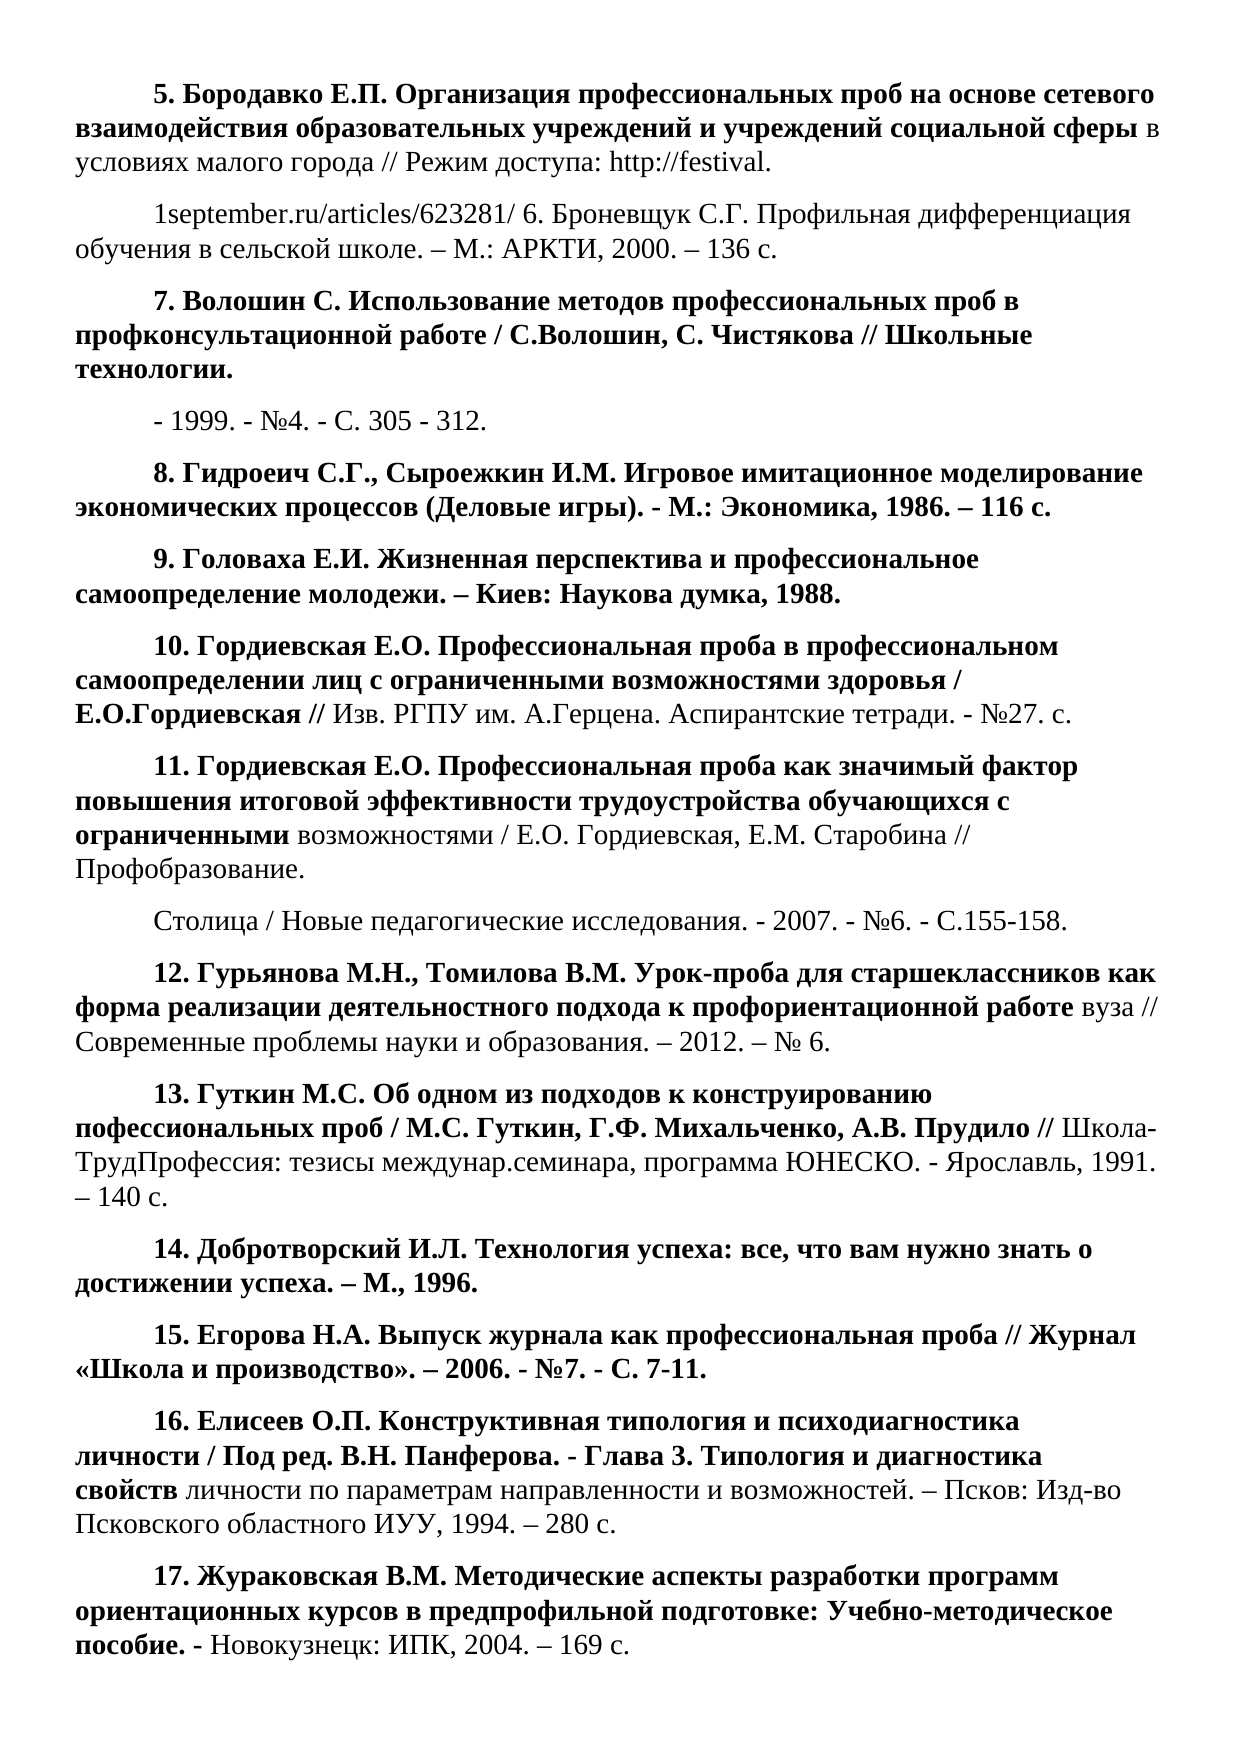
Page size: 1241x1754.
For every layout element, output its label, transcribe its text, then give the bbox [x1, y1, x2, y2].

text 13. Гуткин М.С. Об одном из подходов к конструированию пофессиональных проб / М.С. Гуткин, Г.Ф. Михальченко, А.В. Прудило // Школа-ТрудПрофессия: тезисы междунар.семинара, программа ЮНЕСКО. - Ярославль, 1991. – 140 с. [75, 1075, 1165, 1212]
text 7. Волошин С. Использование методов профессиональных проб в профконсультационной работе / С.Волошин, С. Чистякова // Школьные технологии. [75, 282, 1165, 385]
text 9. Головаха Е.И. Жизненная перспектива и профессиональное самоопределение молодежи. – Киев: Наукова думка, 1988. [75, 541, 1165, 609]
text 14. Добротворский И.Л. Технология успеха: все, что вам нужно знать о достижении успеха. – М., 1996. [75, 1230, 1165, 1299]
text Столица / Новые педагогические исследования. - 2007. - №6. - С.155-158. [75, 902, 1165, 937]
text 8. Гидроеич С.Г., Сыроежкин И.М. Игровое имитационное моделирование экономических процессов (Деловые игры). - М.: Экономика, 1986. – 116 с. [75, 454, 1165, 523]
text 5. Бородавко Е.П. Организация профессиональных проб на основе сетевого взаимодействия образовательных учреждений и учреждений социальной сферы в условиях малого города // Режим доступа: http://festival. [75, 75, 1165, 178]
text 12. Гурьянова М.Н., Томилова В.М. Урок-проба для старшеклассников как форма реализации деятельностного подхода к профориентационной работе вуза // Современные проблемы науки и образования. – 2012. – № 6. [75, 954, 1165, 1057]
text 1september.ru/articles/623281/ 6. Броневщук С.Г. Профильная дифференциация обучения в сельской школе. – М.: АРКТИ, 2000. – 136 с. [75, 196, 1165, 264]
text 11. Гордиевская Е.О. Профессиональная проба как значимый фактор повышения итоговой эффективности трудоустройства обучающихся с ограниченными возможностями / Е.О. Гордиевская, Е.М. Старобина // Профобразование. [75, 747, 1165, 885]
text 15. Егорова Н.А. Выпуск журнала как профессиональная проба // Журнал «Школа и производство». – 2006. - №7. - С. 7-11. [75, 1316, 1165, 1385]
text - 1999. - №4. - С. 305 - 312. [75, 402, 1165, 437]
text 10. Гордиевская Е.О. Профессиональная проба в профессиональном самоопределении лиц с ограниченными возможностями здоровья / Е.О.Гордиевская // Изв. РГПУ им. А.Герцена. Аспирантские тетради. - №27. с. [75, 627, 1165, 730]
text 16. Елисеев О.П. Конструктивная типология и психодиагностика личности / Под ред. В.Н. Панферова. - Глава 3. Типология и диагностика свойств личности по параметрам направленности и возможностей. – Псков: Изд-во Псковского областного ИУУ, 1994. – 280 с. [75, 1402, 1165, 1540]
text 17. Жураковская В.М. Методические аспекты разработки программ ориентационных курсов в предпрофильной подготовке: Учебно-методическое пособие. - Новокузнецк: ИПК, 2004. – 169 с. [75, 1557, 1165, 1661]
